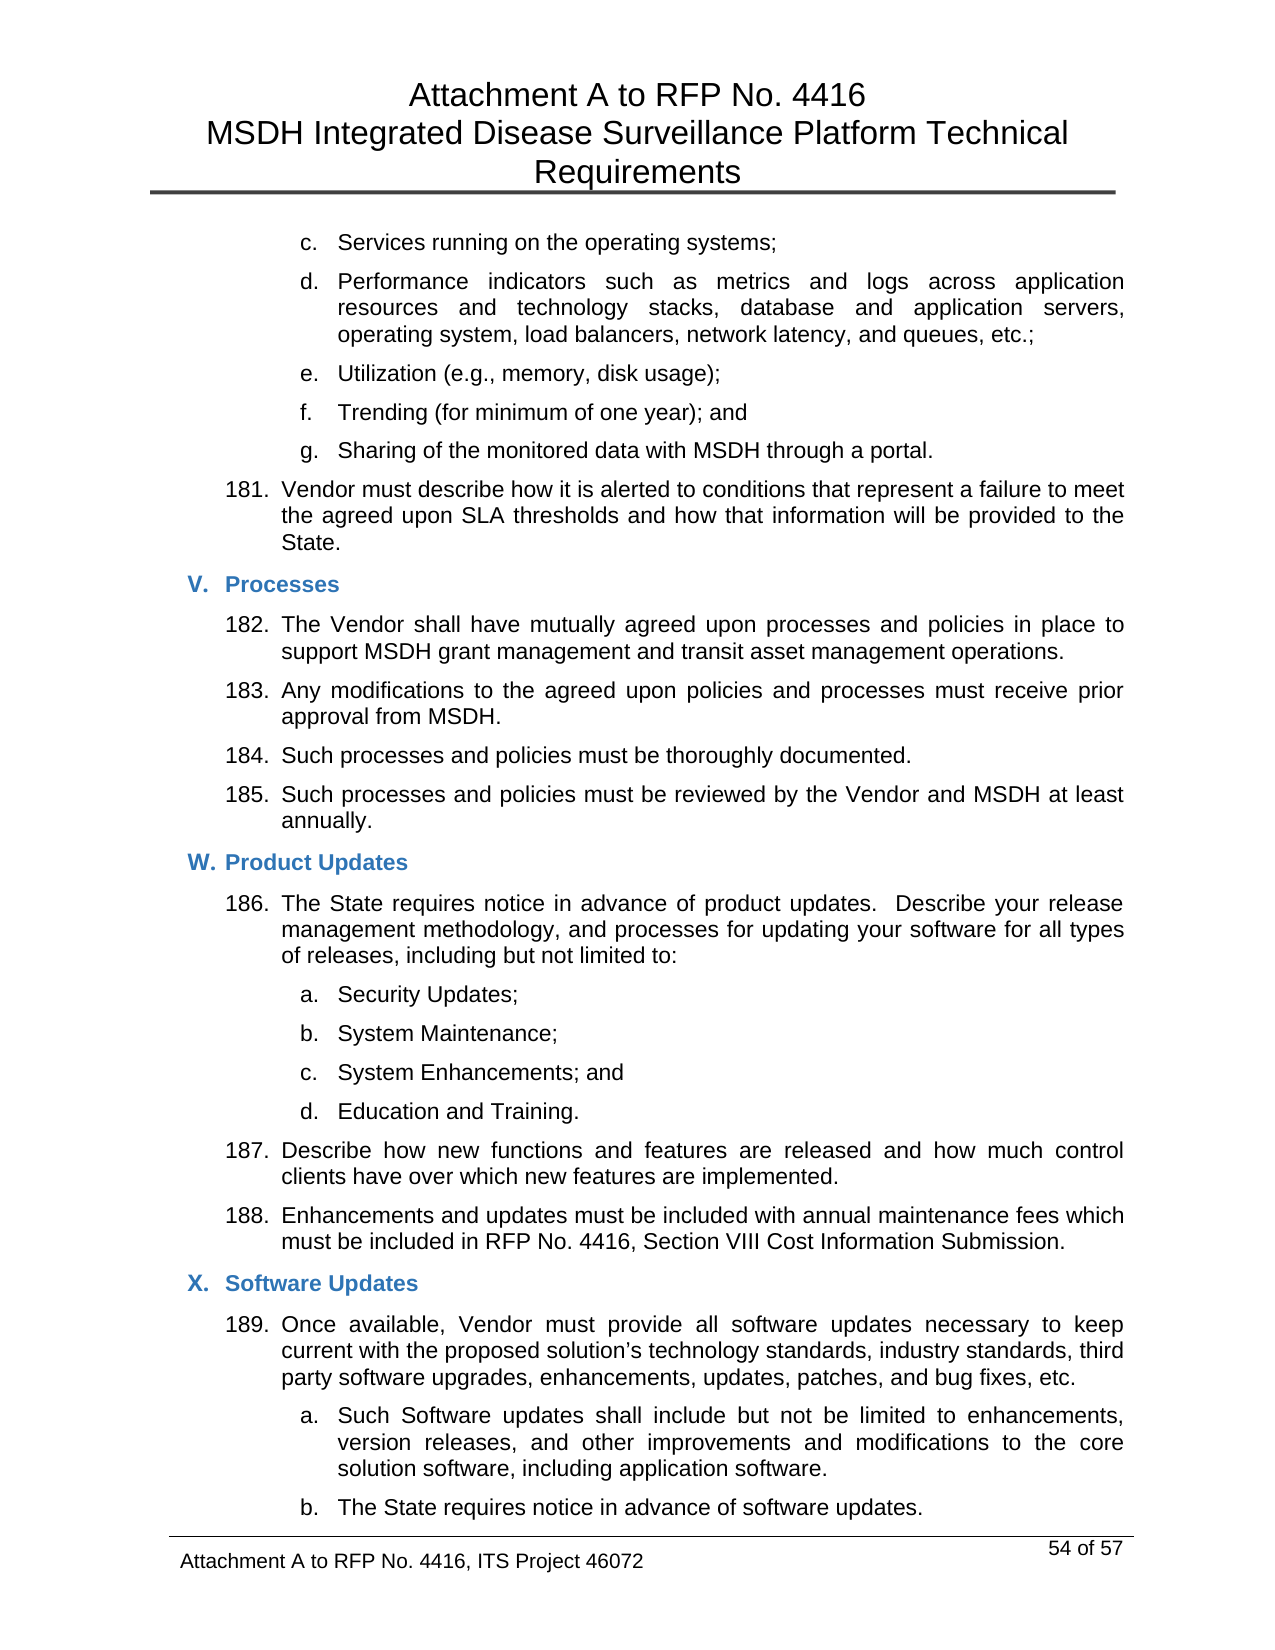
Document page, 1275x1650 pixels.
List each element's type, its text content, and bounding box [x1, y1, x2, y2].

text Any modifications to the agreed upon policies and processes must receive prior approval from MSDH. [225, 677, 1125, 729]
text Such processes and policies must be reviewed by the Vendor and MSDH at least annually. [225, 781, 1125, 833]
list Utilization (e.g., memory, disk usage); [300, 359, 1125, 386]
list Performance indicators such as metrics and logs across application resources and technology stacks, database and application servers, operating system, load balancers, network latency, and queues, etc.; [300, 268, 1125, 347]
list Services running on the operating systems; [300, 229, 1125, 256]
text Once available, Vendor must provide all software updates necessary to keep current with the proposed solution’s technology standards, industry standards, third party software upgrades, enhancements, updates, patches, and bug fixes, etc. [225, 1311, 1125, 1390]
list System Maintenance; [300, 1020, 1125, 1046]
subtitle Software Updates [187, 1267, 1125, 1298]
list Trending (for minimum of one year); and [300, 398, 1125, 425]
text Describe how new functions and features are released and how much control clients have over which new features are implemented. [225, 1137, 1125, 1189]
list Education and Training. [300, 1098, 1125, 1124]
list System Enhancements; and [300, 1059, 1125, 1085]
list The State requires notice in advance of software updates. [300, 1494, 1125, 1520]
text Enhancements and updates must be included with annual maintenance fees which must be included in RFP No. 4416, Section VIII Cost Information Submission. [225, 1202, 1125, 1254]
list Security Updates; [300, 981, 1125, 1008]
text The Vendor shall have mutually agreed upon processes and policies in place to support MSDH grant management and transit asset management operations. [225, 611, 1125, 664]
text Such processes and policies must be thoroughly documented. [225, 742, 1125, 768]
list Such Software updates shall include but not be limited to enhancements, version releases, and other improvements and modifications to the core solution software, including application software. [300, 1402, 1125, 1481]
subtitle Product Updates [187, 846, 1125, 877]
list Sharing of the monitored data with MSDH through a portal. [300, 437, 1125, 464]
subtitle Processes [187, 568, 1125, 599]
text Vendor must describe how it is alerted to conditions that represent a failure to meet the agreed upon SLA thresholds and how that information will be provided to the State. [225, 476, 1125, 555]
text The State requires notice in advance of product updates. Describe your release management methodology, and processes for updating your software for all types of releases, including but not limited to: [225, 890, 1125, 969]
